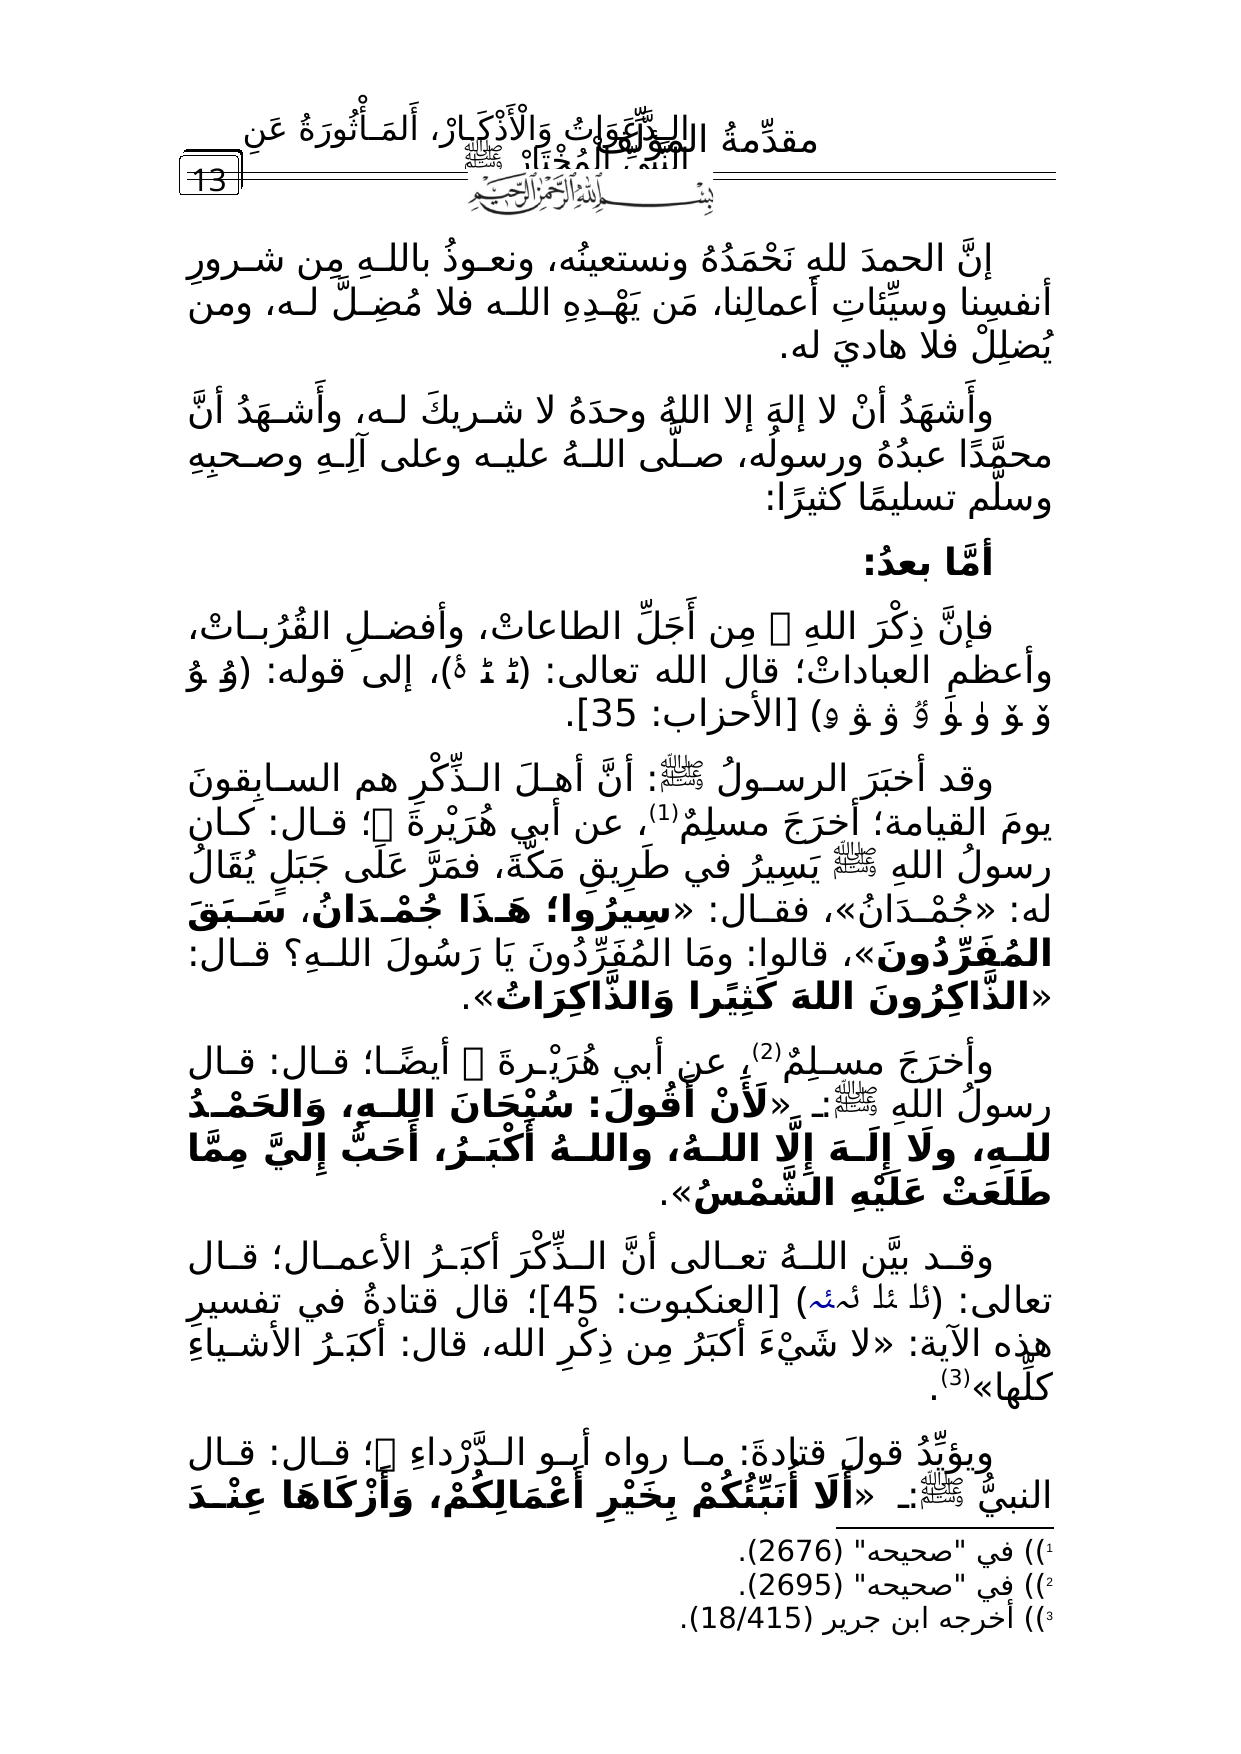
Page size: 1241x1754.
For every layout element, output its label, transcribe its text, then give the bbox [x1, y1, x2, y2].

text وأخرَجَ مسلِمٌ()، عن أبي هُرَيْرةَ أيضًا؛ قال: قال رسولُ اللهِ ﷺ: «لَأَنْ أَقُولَ: سُبْحَانَ اللهِ، وَالحَمْدُ للهِ، ولَا إِلَهَ إِلَّا اللهُ، واللهُ أَكْبَرُ، أَحَبُّ إِليَّ مِمَّا طَلَعَتْ عَلَيْهِ الشَّمْسُ». [187, 1039, 1053, 1214]
picture [467, 172, 714, 216]
text وقد أخبَرَ الرسولُ ﷺ: أنَّ أهلَ الذِّكْرِ هم السابِقونَ يومَ القيامة؛ أخرَجَ مسلِمٌ()، عن أبي هُرَيْرةَ ؛ قال: كان رسولُ اللهِ ﷺ يَسِيرُ في طَرِيقِ مَكَّةَ، فمَرَّ عَلَى جَبَلٍ يُقَالُ له: «جُمْدَانُ»، فقال: «سِيرُوا؛ هَذَا جُمْدَانُ، سَبَقَ المُفَرِّدُونَ»، قالوا: ومَا المُفَرِّدُونَ يَا رَسُولَ اللهِ؟ قال: «الذَّاكِرُونَ اللهَ كَثِيًرا وَالذَّاكِرَاتُ». [187, 757, 1053, 1018]
text أمَّا بعدُ: [187, 540, 1053, 584]
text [187, 1430, 1053, 1517]
text إنَّ الحمدَ للهِ نَحْمَدُهُ ونستعينُه، ونعوذُ باللهِ مِن شرورِ أنفسِنا وسيِّئاتِ أعمالِنا، مَن يَهْدِهِ الله فلا مُضِلَّ له، ومن يُضلِلْ فلا هاديَ له. [187, 237, 1053, 368]
text فإنَّ ذِكْرَ اللهِ مِن أَجَلِّ الطاعاتْ، وأفضلِ القُرُباتْ، وأعظمِ العباداتْ؛ قال الله تعالى: ﴿ﮢ ﮣ ﮤ﴾، إلى قوله: ﴿ﯗ ﯘ ﯙ ﯚ ﯛ ﯜ ﯝ ﯞ ﯟ ﯠ﴾ [الأحزاب: 35]. [187, 605, 1053, 736]
text وقد بيَّن اللهُ تعالى أنَّ الذِّكْرَ أكبَرُ الأعمال؛ قال تعالى: ﴿ﯪ ﯫ ﯬﯭ﴾ [العنكبوت: 45]؛ قال قتادةُ في تفسيرِ هذه الآية: «لا شَيْءَ أكبَرُ مِن ذِكْرِ الله، قال: أكبَرُ الأشياءِ كلِّها»(). [187, 1235, 1053, 1409]
text وأَشهَدُ أنْ لا إلهَ إلا اللهُ وحدَهُ لا شريكَ له، وأَشهَدُ أنَّ محمَّدًا عبدُهُ ورسولُه، صلَّى اللهُ عليه وعلى آلِهِ وصحبِهِ وسلَّم تسليمًا كثيرًا: [187, 388, 1053, 519]
text مقدِّمةُ المؤلِّف [187, 118, 1053, 162]
